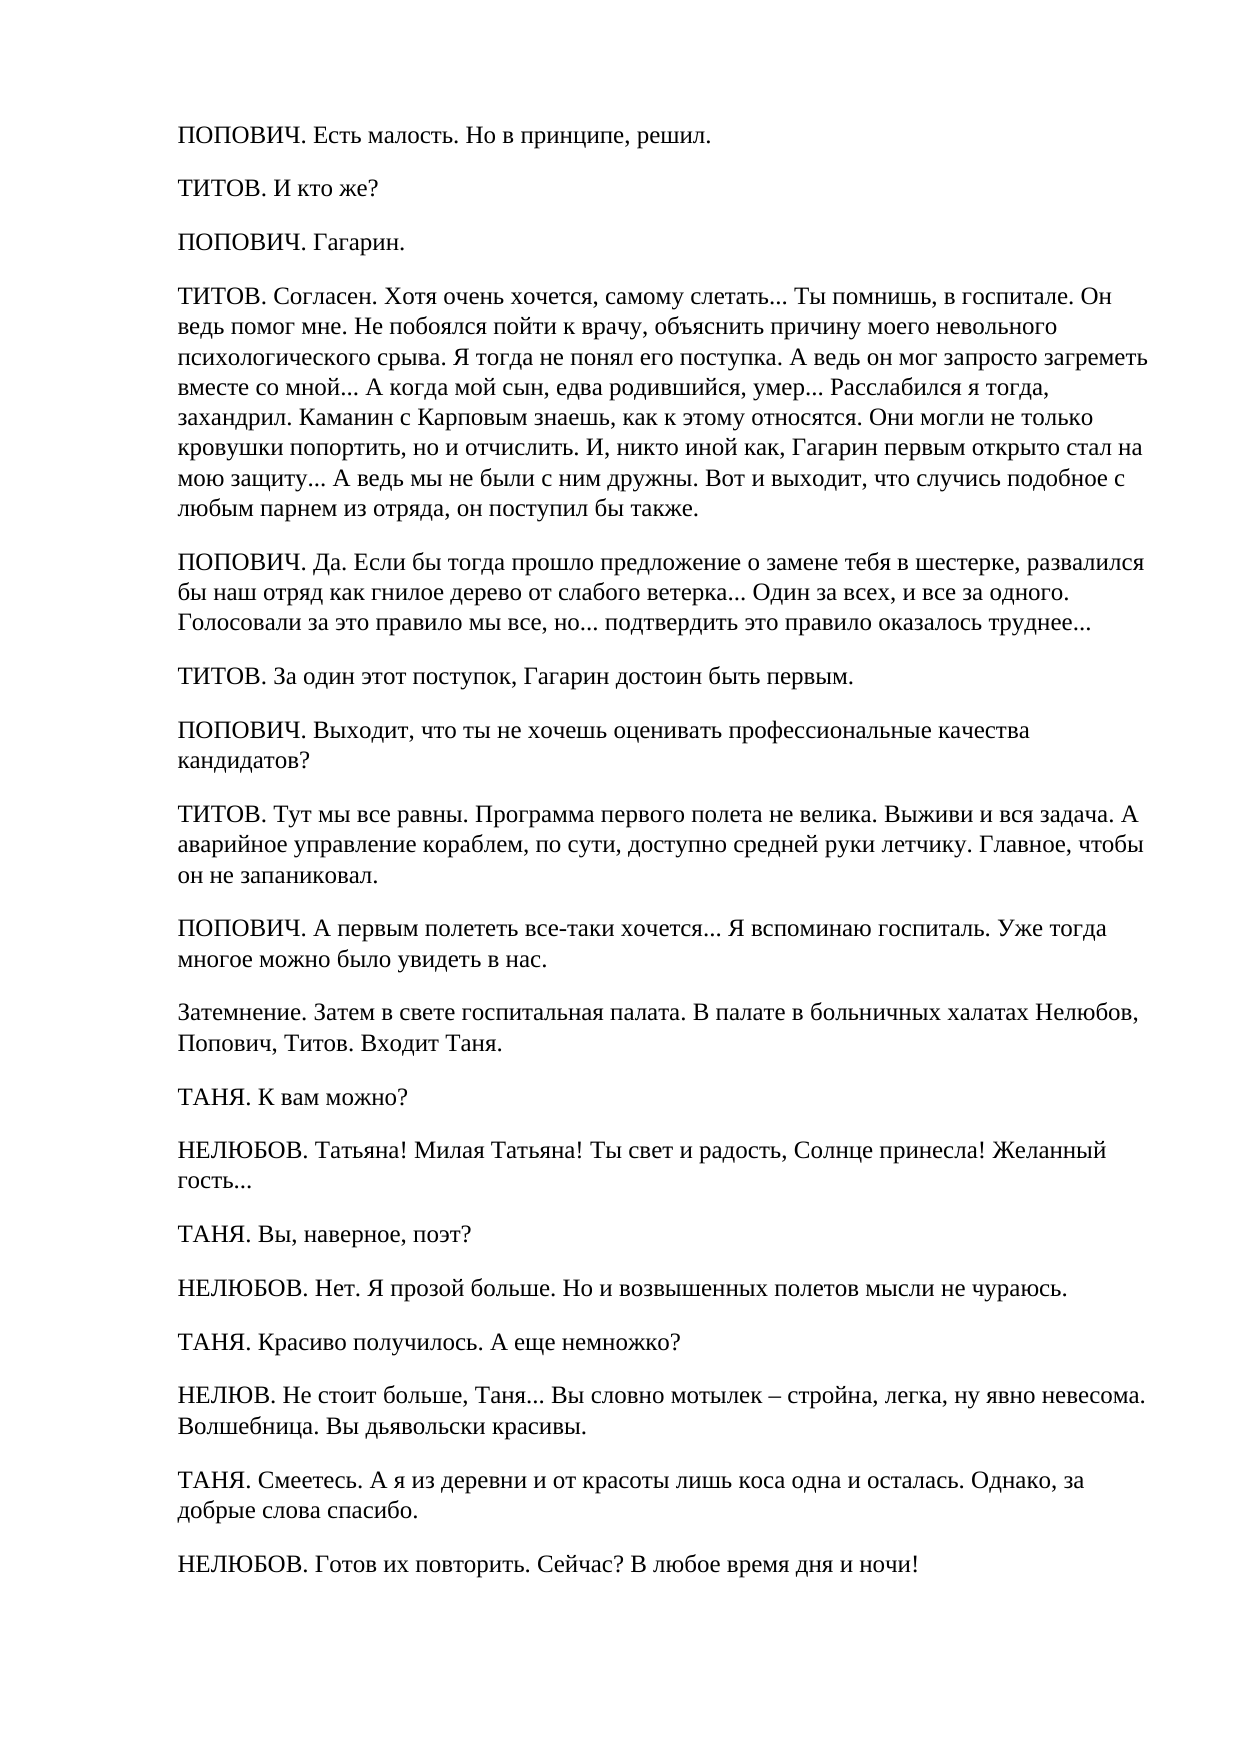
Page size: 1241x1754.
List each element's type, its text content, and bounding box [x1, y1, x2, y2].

text ТИТОВ. Согласен. Хотя очень хочется, самому слетать... Ты помнишь, в госпитале. Он ведь помог мне. Не побоялся пойти к врачу, объяснить причину моего невольного психологического срыва. Я тогда не понял его поступка. А ведь он мог запросто загреметь вместе со мной... А когда мой сын, едва родившийся, умер... Расслабился я тогда, захандрил. Каманин с Карповым знаешь, как к этому относятся. Они могли не только кровушки попортить, но и отчислить. И, никто иной как, Гагарин первым открыто стал на мою защиту... А ведь мы не были с ним дружны. Вот и выходит, что случись подобное с любым парнем из отряда, он поступил бы также. [177, 279, 1152, 522]
text ТАНЯ. Вы, наверное, поэт? [177, 1218, 1152, 1248]
text ТИТОВ. За один этот поступок, Гагарин достоин быть первым. [177, 660, 1152, 690]
text ПОПОВИЧ. Выходит, что ты не хочешь оценивать профессиональные качества кандидатов? [177, 713, 1152, 774]
text Затемнение. Затем в свете госпитальная палата. В палате в больничных халатах Нелюбов, Попович, Титов. Входит Таня. [177, 996, 1152, 1057]
text ТАНЯ. Смеетесь. А я из деревни и от красоты лишь коса одна и осталась. Однако, за добрые слова спасибо. [177, 1463, 1152, 1524]
text ПОПОВИЧ. Да. Если бы тогда прошло предложение о замене тебя в шестерке, развалился бы наш отряд как гнилое дерево от слабого ветерка... Один за всех, и все за одного. Голосовали за это правило мы все, но... подтвердить это правило оказалось труднее... [177, 545, 1152, 636]
text НЕЛЮБОВ. Готов их повторить. Сейчас? В любое время дня и ночи! [177, 1547, 1152, 1577]
text НЕЛЮВ. Не стоит больше, Таня... Вы словно мотылек – стройна, легка, ну явно невесома. Волшебница. Вы дьявольски красивы. [177, 1379, 1152, 1440]
text ТАНЯ. Красиво получилось. А еще немножко? [177, 1325, 1152, 1356]
text ПОПОВИЧ. Гагарин. [177, 226, 1152, 256]
text ПОПОВИЧ. Есть малость. Но в принципе, решил. [177, 118, 1152, 148]
text НЕЛЮБОВ. Нет. Я прозой больше. Но и возвышенных полетов мысли не чураюсь. [177, 1272, 1152, 1302]
text ТИТОВ. И кто же? [177, 172, 1152, 202]
text НЕЛЮБОВ. Татьяна! Милая Татьяна! Ты свет и радость, Солнце принесла! Желанный гость... [177, 1134, 1152, 1194]
text ТИТОВ. Тут мы все равны. Программа первого полета не велика. Выживи и вся задача. А аварийное управление кораблем, по сути, доступно средней руки летчику. Главное, чтобы он не запаниковал. [177, 797, 1152, 888]
text ПОПОВИЧ. А первым полететь все-таки хочется... Я вспоминаю госпиталь. Уже тогда многое можно было увидеть в нас. [177, 912, 1152, 972]
text ТАНЯ. К вам можно? [177, 1080, 1152, 1110]
